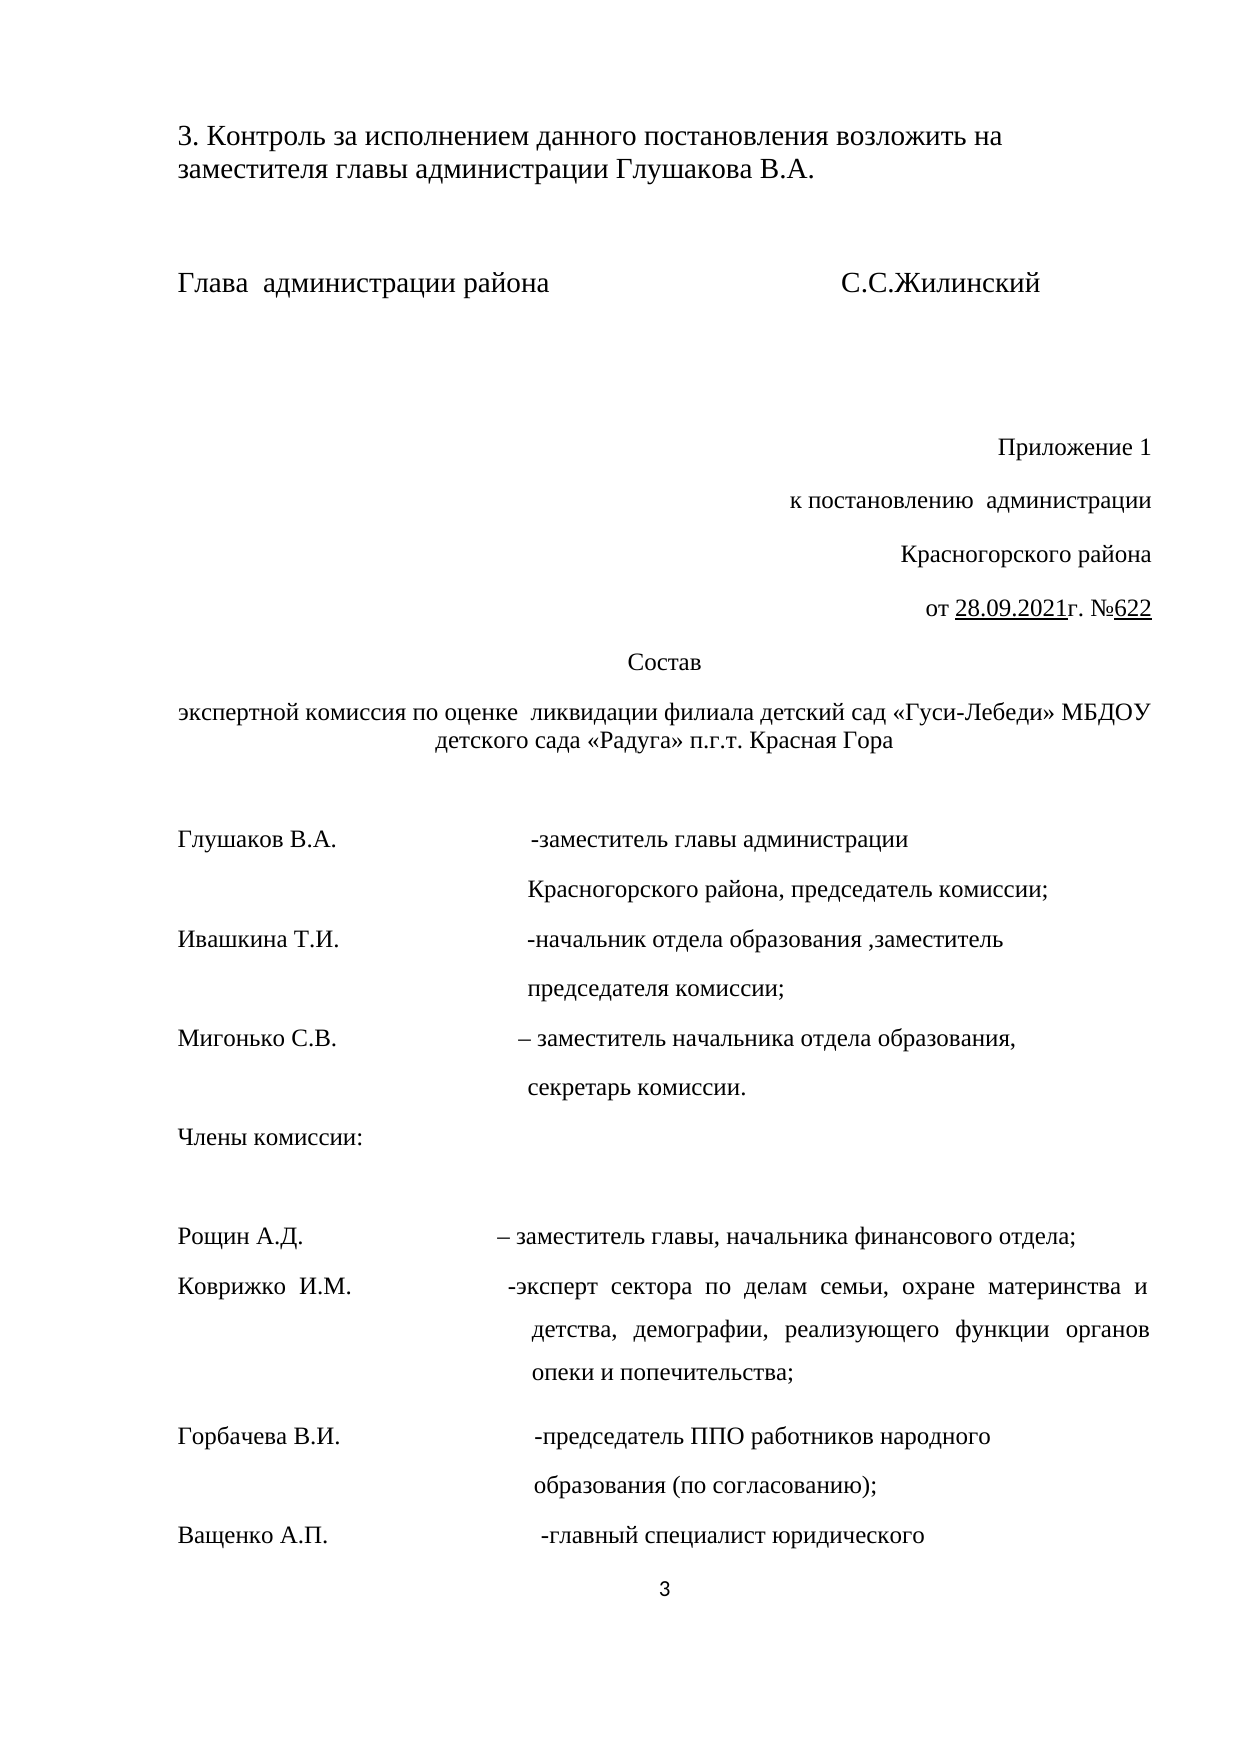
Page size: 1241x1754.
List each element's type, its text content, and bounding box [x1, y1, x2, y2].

text Мигонько С.В. – заместитель начальника отдела образования, [177, 1023, 1150, 1052]
text от 28.09.2021г. №622 [177, 593, 1152, 622]
text Ивашкина Т.И. -начальник отдела образования ,заместитель [177, 924, 1150, 952]
text Состав [177, 647, 1152, 676]
text Красногорского района, председатель комиссии; [177, 874, 1150, 903]
text Приложение 1 [177, 432, 1152, 460]
text Горбачева В.И. -председатель ППО работников народного [177, 1421, 1150, 1450]
text председателя комиссии; [177, 973, 1150, 1002]
text экспертной комиссия по оценке ликвидации филиала детский сад «Гуси-Лебеди» МБДОУ детского сада «Радуга» п.г.т. Красная Гора [177, 697, 1152, 754]
text Коврижко И.М. -эксперт сектора по делам семьи, охране материнства и детства, демографии, реализующего функции органов опеки и попечительства; [177, 1271, 1150, 1386]
text Глушаков В.А. -заместитель главы администрации [177, 824, 1150, 853]
text Красногорского района [177, 539, 1152, 568]
text Ващенко А.П. -главный специалист юридического [177, 1520, 1152, 1549]
text Глава администрации района С.С.Жилинский [177, 265, 1152, 299]
text к постановлению администрации [177, 486, 1152, 514]
text образования (по согласованию); [177, 1471, 1150, 1499]
text Рощин А.Д. – заместитель главы, начальника финансового отдела; [177, 1221, 1150, 1250]
text 3. Контроль за исполнением данного постановления возложить на заместителя главы администрации Глушакова В.А. [177, 118, 1152, 185]
text Члены комиссии: [177, 1122, 1150, 1151]
text секретарь комиссии. [177, 1072, 1150, 1101]
